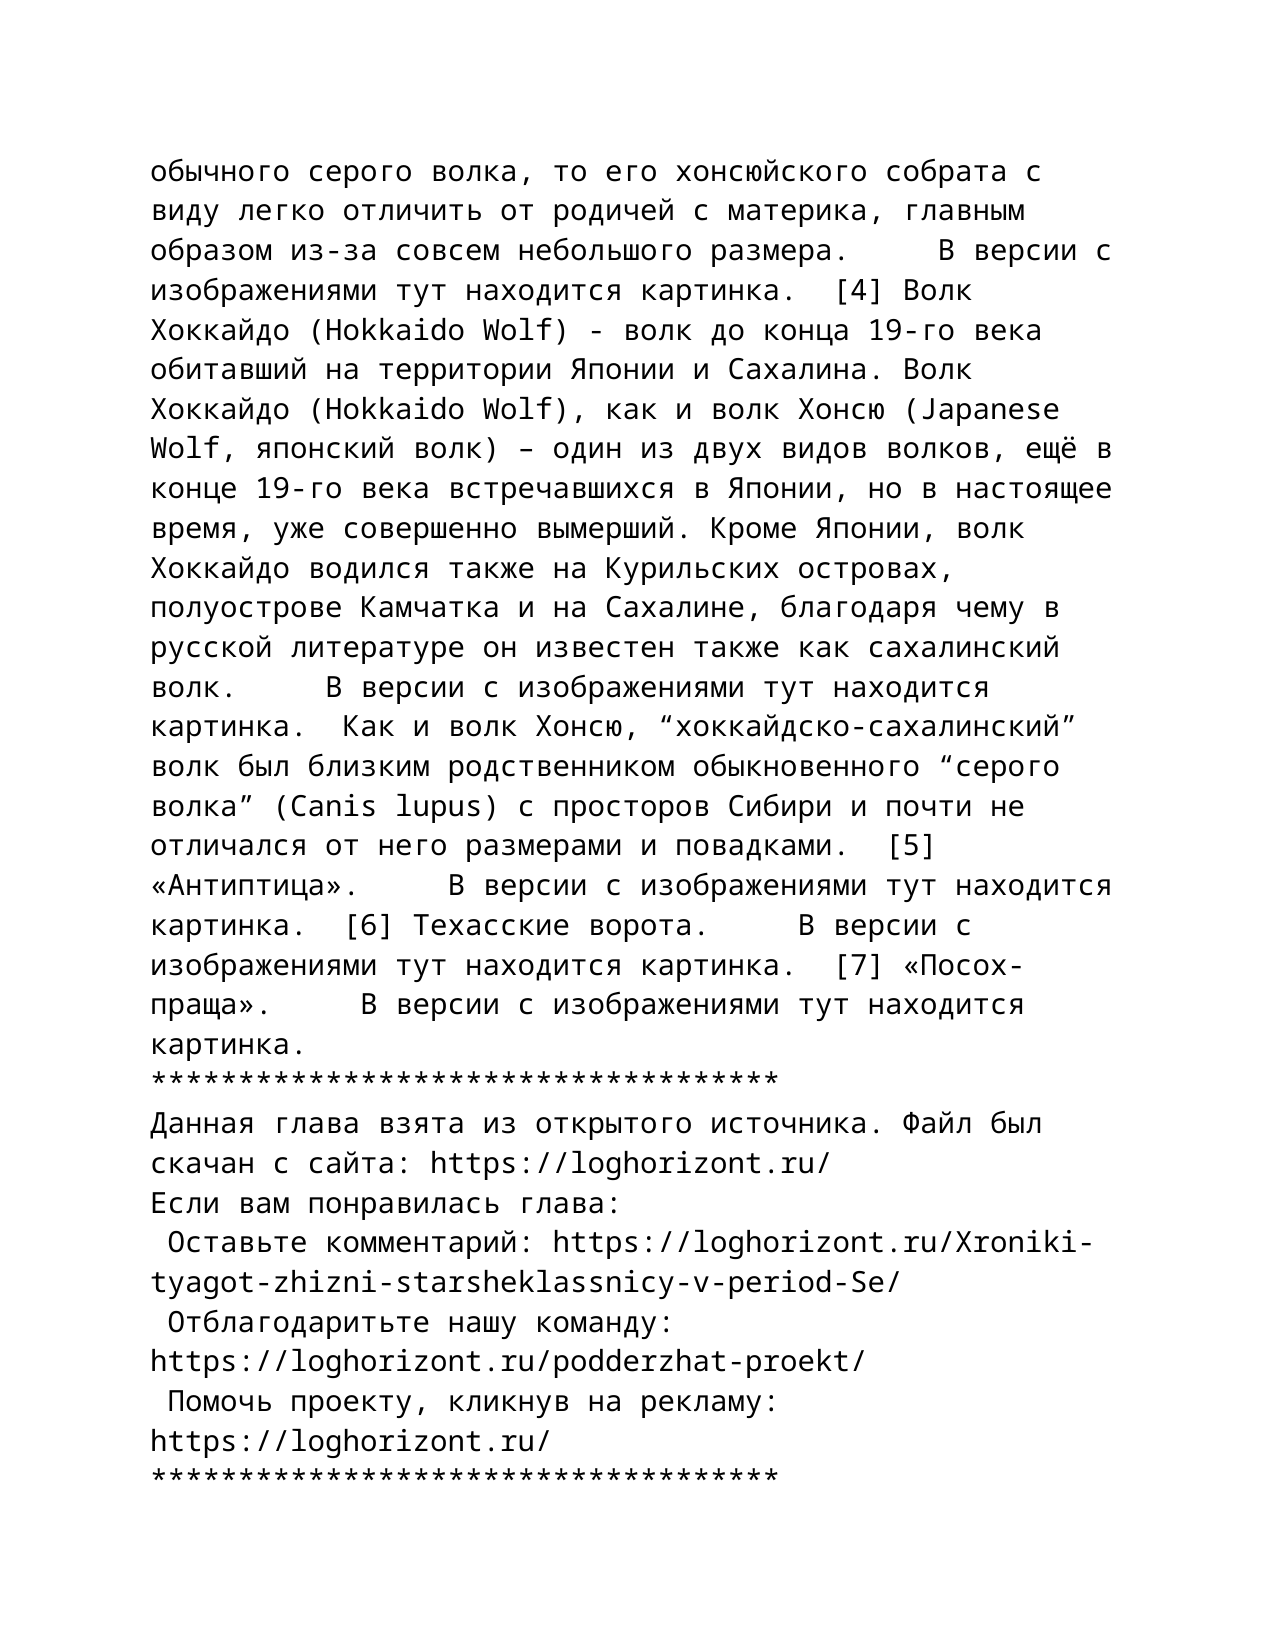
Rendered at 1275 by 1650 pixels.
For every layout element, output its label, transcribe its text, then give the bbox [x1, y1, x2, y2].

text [150, 150, 1125, 1063]
text Помочь проекту, кликнув на рекламу: https://loghorizont.ru/ [150, 1380, 1125, 1460]
text ************************************ [150, 1460, 1125, 1499]
text Данная глава взята из открытого источника. Файл был скачан с сайта: https://loghorizont.ru/ [150, 1102, 1125, 1182]
text Оставьте комментарий: https://loghorizont.ru/Xroniki-tyagot-zhizni-starsheklassnicy-v-period-Se/ [150, 1222, 1125, 1301]
text Отблагодаритьте нашу команду: https://loghorizont.ru/podderzhat-proekt/ [150, 1301, 1125, 1380]
text ************************************ [150, 1063, 1125, 1102]
text Если вам понравилась глава: [150, 1182, 1125, 1222]
